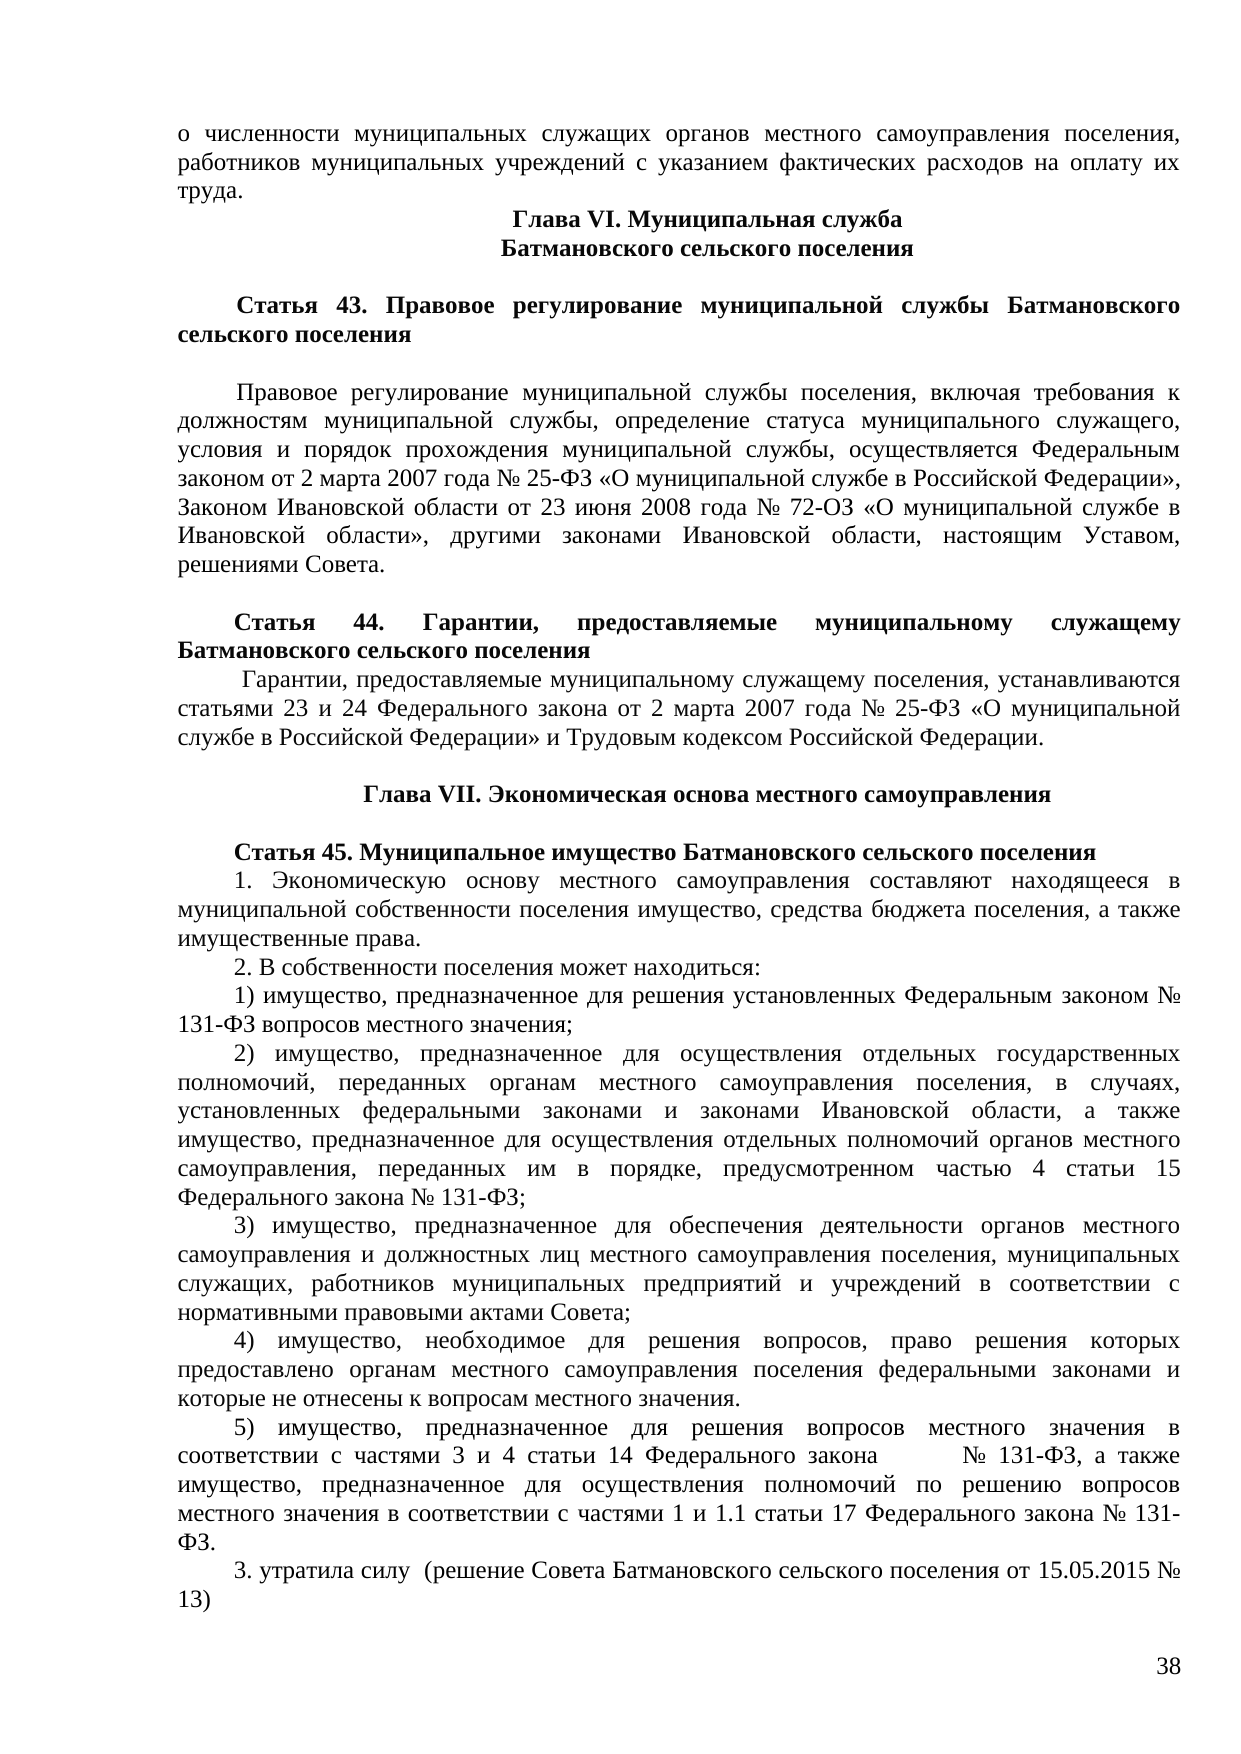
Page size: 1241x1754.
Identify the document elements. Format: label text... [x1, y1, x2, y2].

text 4) имущество, необходимое для решения вопросов, право решения которых предоставлено органам местного самоуправления поселения федеральными законами и которые не отнесены к вопросам местного значения. [177, 1326, 1181, 1412]
text 2) имущество, предназначенное для осуществления отдельных государственных полномочий, переданных органам местного самоуправления поселения, в случаях, установленных федеральными законами и законами Ивановской области, а также имущество, предназначенное для осуществления отдельных полномочий органов местного самоуправления, переданных им в порядке, предусмотренном частью 4 статьи 15 Федерального закона № 131-ФЗ; [177, 1038, 1181, 1211]
text Глава VII. Экономическая основа местного самоуправления [177, 779, 1181, 808]
text Правовое регулирование муниципальной службы поселения, включая требования к должностям муниципальной службы, определение статуса муниципального служащего, условия и порядок прохождения муниципальной службы, осуществляется Федеральным законом от 2 марта 2007 года № 25-ФЗ «О муниципальной службе в Российской Федерации», Законом Ивановской области от 23 июня 2008 года № 72-ОЗ «О муниципальной службе в Ивановской области», другими законами Ивановской области, настоящим Уставом, решениями Совета. [177, 377, 1181, 578]
text 5) имущество, предназначенное для решения вопросов местного значения в соответствии с частями 3 и 4 статьи 14 Федерального закона № 131-ФЗ, а также имущество, предназначенное для осуществления полномочий по решению вопросов местного значения в соответствии с частями 1 и 1.1 статьи 17 Федерального закона № 131-ФЗ. [177, 1412, 1181, 1556]
text Гарантии, предоставляемые муниципальному служащему поселения, устанавливаются статьями 23 и 24 Федерального закона от 2 марта 2007 года № 25-ФЗ «О муниципальной службе в Российской Федерации» и Трудовым кодексом Российской Федерации. [177, 664, 1181, 751]
text 3. утратила силу (решение Совета Батмановского сельского поселения от 15.05.2015 № 13) [177, 1556, 1181, 1613]
text 2. В собственности поселения может находиться: [177, 952, 1181, 981]
text Статья 43. Правовое регулирование муниципальной службы Батмановского сельского поселения [177, 291, 1181, 348]
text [177, 118, 1181, 204]
text Статья 44. Гарантии, предоставляемые муниципальному служащему Батмановского сельского поселения [177, 607, 1181, 664]
text 1. Экономическую основу местного самоуправления составляют находящееся в муниципальной собственности поселения имущество, средства бюджета поселения, а также имущественные права. [177, 866, 1181, 952]
text Статья 45. Муниципальное имущество Батмановского сельского поселения [177, 837, 1181, 866]
text 3) имущество, предназначенное для обеспечения деятельности органов местного самоуправления и должностных лиц местного самоуправления поселения, муниципальных служащих, работников муниципальных предприятий и учреждений в соответствии с нормативными правовыми актами Совета; [177, 1211, 1181, 1326]
text Батмановского сельского поселения [177, 233, 1181, 262]
text 1) имущество, предназначенное для решения установленных Федеральным законом № 131-ФЗ вопросов местного значения; [177, 981, 1181, 1038]
text Глава VI. Муниципальная служба [177, 204, 1181, 233]
